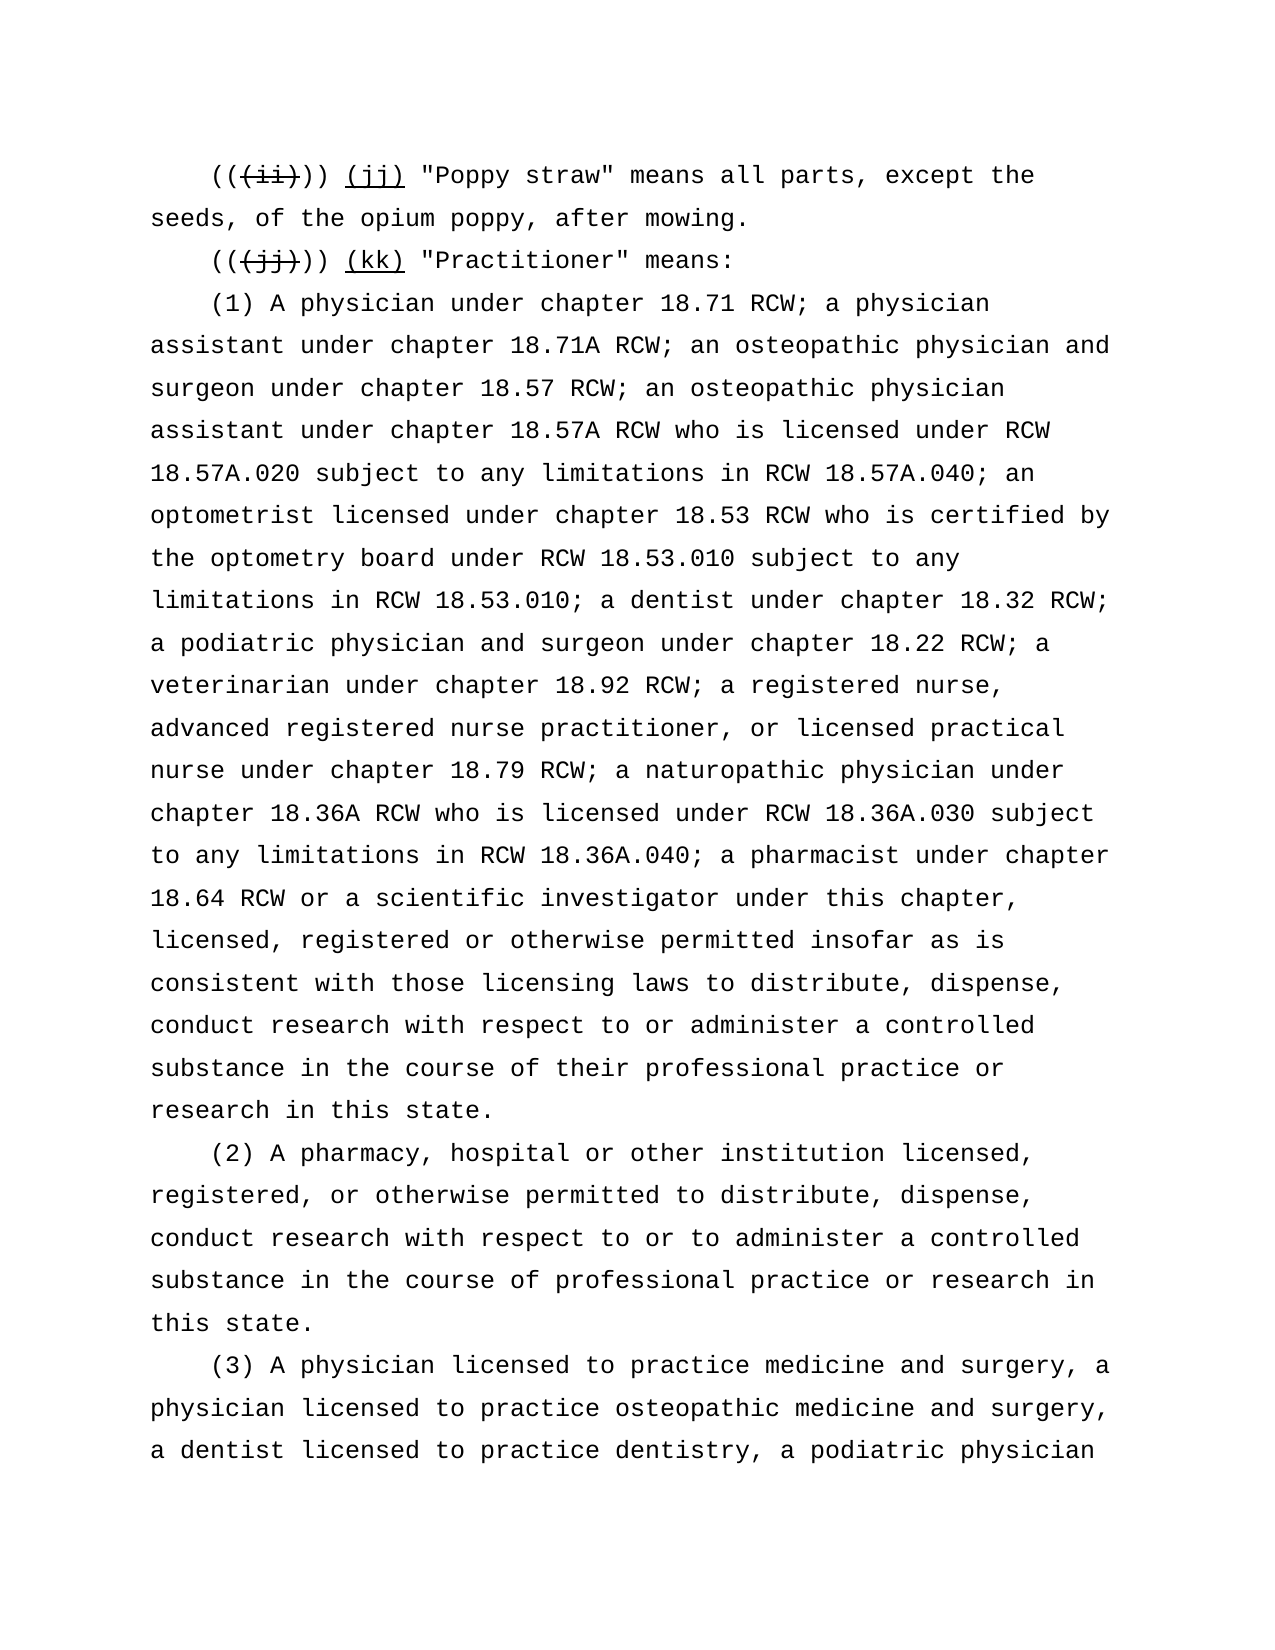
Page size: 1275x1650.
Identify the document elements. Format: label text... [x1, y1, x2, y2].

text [150, 1340, 1125, 1467]
text (((jj))) (kk) "Practitioner" means: [150, 235, 1125, 277]
text (1) A physician under chapter 18.71 RCW; a physician assistant under chapter 18.71A RCW; an osteopathic physician and surgeon under chapter 18.57 RCW; an osteopathic physician assistant under chapter 18.57A RCW who is licensed under RCW 18.57A.020 subject to any limitations in RCW 18.57A.040; an optometrist licensed under chapter 18.53 RCW who is certified by the optometry board under RCW 18.53.010 subject to any limitations in RCW 18.53.010; a dentist under chapter 18.32 RCW; a podiatric physician and surgeon under chapter 18.22 RCW; a veterinarian under chapter 18.92 RCW; a registered nurse, advanced registered nurse practitioner, or licensed practical nurse under chapter 18.79 RCW; a naturopathic physician under chapter 18.36A RCW who is licensed under RCW 18.36A.030 subject to any limitations in RCW 18.36A.040; a pharmacist under chapter 18.64 RCW or a scientific investigator under this chapter, licensed, registered or otherwise permitted insofar as is consistent with those licensing laws to distribute, dispense, conduct research with respect to or administer a controlled substance in the course of their professional practice or research in this state. [150, 277, 1125, 1127]
text (((ii))) (jj) "Poppy straw" means all parts, except the seeds, of the opium poppy, after mowing. [150, 150, 1125, 235]
text (2) A pharmacy, hospital or other institution licensed, registered, or otherwise permitted to distribute, dispense, conduct research with respect to or to administer a controlled substance in the course of professional practice or research in this state. [150, 1127, 1125, 1340]
